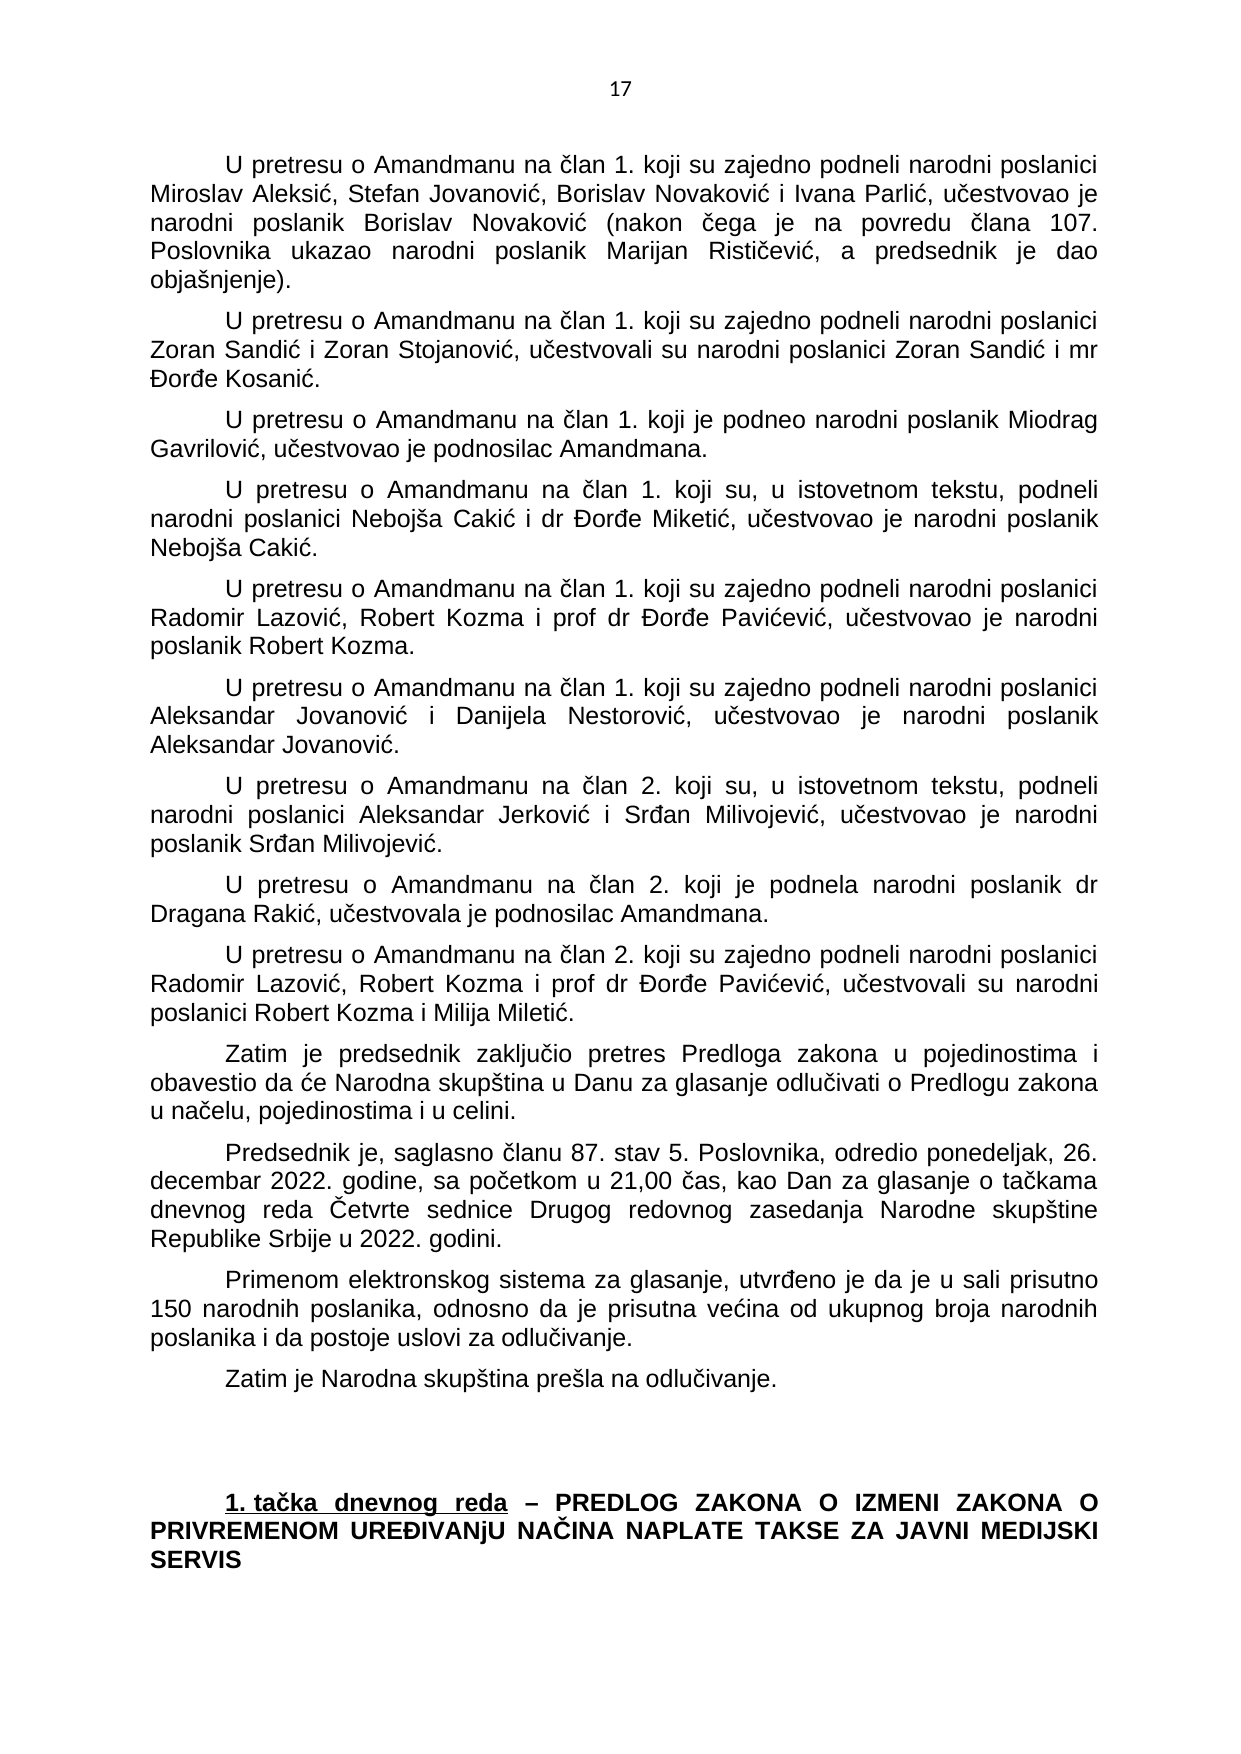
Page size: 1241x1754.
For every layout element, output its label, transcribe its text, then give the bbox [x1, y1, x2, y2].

text U pretresu o Amandmanu na član 2. koji su, u istovetnom tekstu, podneli narodni poslanici Aleksandar Jerković i Srđan Milivojević, učestvovao je narodni poslanik Srđan Milivojević. [150, 771, 1100, 857]
text U pretresu o Amandmanu na član 1. koji su zajedno podneli narodni poslanici Radomir Lazović, Robert Kozma i prof dr Đorđe Pavićević, učestvovao je narodni poslanik Robert Kozma. [150, 574, 1100, 660]
text U pretresu o Amandmanu na član 2. koji su zajedno podneli narodni poslanici Radomir Lazović, Robert Kozma i prof dr Đorđe Pavićević, učestvovali su narodni poslanici Robert Kozma i Milija Miletić. [150, 940, 1100, 1026]
text U pretresu o Amandmanu na član 1. koji su zajedno podneli narodni poslanici Aleksandar Jovanović i Danijela Nestorović, učestvovao je narodni poslanik Aleksandar Jovanović. [150, 672, 1100, 759]
text Predsednik je, saglasno članu 87. stav 5. Poslovnika, odredio ponedeljak, 26. decembar 2022. godine, sa početkom u 21,00 čas, kao Dan za glasanje o tačkama dnevnog reda Četvrte sednice Drugog redovnog zasedanja Narodne skupštine Republike Srbije u 2022. godini. [150, 1137, 1100, 1252]
text U pretresu o Amandmanu na član 1. koji su, u istovetnom tekstu, podneli narodni poslanici Nebojša Cakić i dr Đorđe Miketić, učestvovao je narodni poslanik Nebojša Cakić. [150, 475, 1100, 561]
text Zatim je predsednik zaključio pretres Predloga zakona u pojedinostima i obavestio da će Narodna skupština u Danu za glasanje odlučivati o Predlogu zakona u načelu, pojedinostima i u celini. [150, 1039, 1100, 1125]
text U pretresu o Amandmanu na član 1. koji su zajedno podneli narodni poslanici Zoran Sandić i Zoran Stojanović, učestvovali su narodni poslanici Zoran Sandić i mr Đorđe Kosanić. [150, 306, 1100, 392]
text U pretresu o Amandmanu na član 1. koji je podneo narodni poslanik Miodrag Gavrilović, učestvovao je podnosilac Amandmana. [150, 405, 1100, 462]
text U pretresu o Amandmanu na član 1. koji su zajedno podneli narodni poslanici Miroslav Aleksić, Stefan Jovanović, Borislav Novaković i Ivana Parlić, učestvovao je narodni poslanik Borislav Novaković (nakon čega je na povredu člana 107. Poslovnika ukazao narodni poslanik Marijan Rističević, a predsednik je dao objašnjenje). [150, 150, 1100, 294]
text U pretresu o Amandmanu na član 2. koji je podnela narodni poslanik dr Dragana Rakić, učestvovala je podnosilac Amandmana. [150, 870, 1100, 927]
text 1. tačka dnevnog reda – PREDLOG ZAKONA O IZMENI ZAKONA O PRIVREMENOM UREĐIVANjU NAČINA NAPLATE TAKSE ZA JAVNI MEDIJSKI SERVIS [150, 1487, 1100, 1574]
text Zatim je Narodna skupština prešla na odlučivanje. [150, 1364, 1100, 1392]
text Primenom elektronskog sistema za glasanje, utvrđeno je da je u sali prisutno 150 narodnih poslanika, odnosno da je prisutna većina od ukupnog broja narodnih poslanika i da postoje uslovi za odlučivanje. [150, 1265, 1100, 1351]
